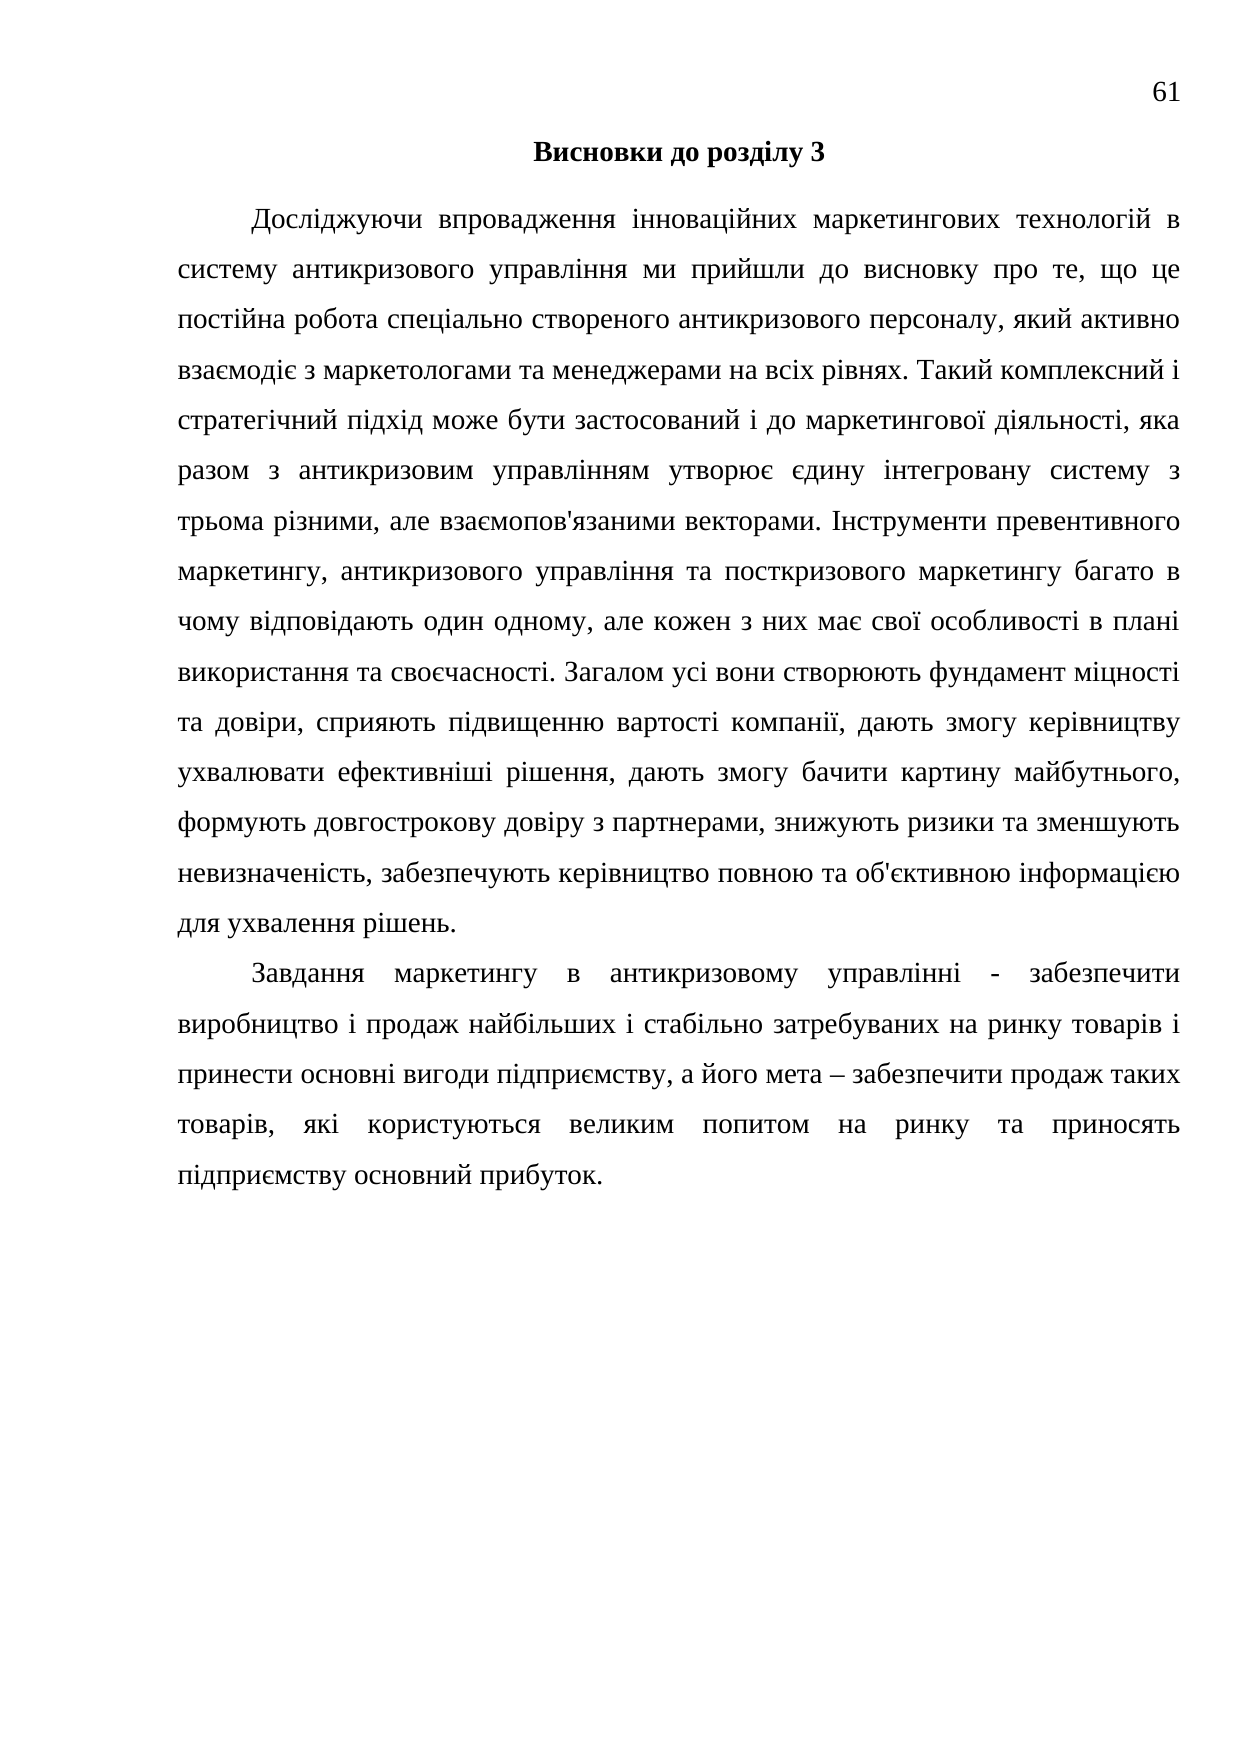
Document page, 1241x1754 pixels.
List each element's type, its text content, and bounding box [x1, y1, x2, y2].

text Досліджуючи впровадження інноваційних маркетингових технологій в систему антикризового управління ми прийшли до висновку про те, що це постійна робота спеціально створеного антикризового персоналу, який активно взаємодіє з маркетологами та менеджерами на всіх рівнях. Такий комплексний і стратегічний підхід може бути застосований і до маркетингової діяльності, яка разом з антикризовим управлінням утворює єдину інтегровану систему з трьома різними, але взаємопов'язаними векторами. Інструменти превентивного маркетингу, антикризового управління та посткризового маркетингу багато в чому відповідають один одному, але кожен з них має свої особливості в плані використання та своєчасності. Загалом усі вони створюють фундамент міцності та довіри, сприяють підвищенню вартості компанії, дають змогу керівництву ухвалювати ефективніші рішення, дають змогу бачити картину майбутнього, формують довгострокову довіру з партнерами, знижують ризики та зменшують невизначеність, забезпечують керівництво повною та об'єктивною інформацією для ухвалення рішень. [177, 201, 1181, 939]
text Висновки до розділу 3 [177, 134, 1181, 167]
text Завдання маркетингу в антикризовому управлінні - забезпечити виробництво і продаж найбільших і стабільно затребуваних на ринку товарів і принести основні вигоди підприємству, а його мета – забезпечити продаж таких товарів, які користуються великим попитом на ринку та приносять підприємству основний прибуток. [177, 956, 1181, 1190]
